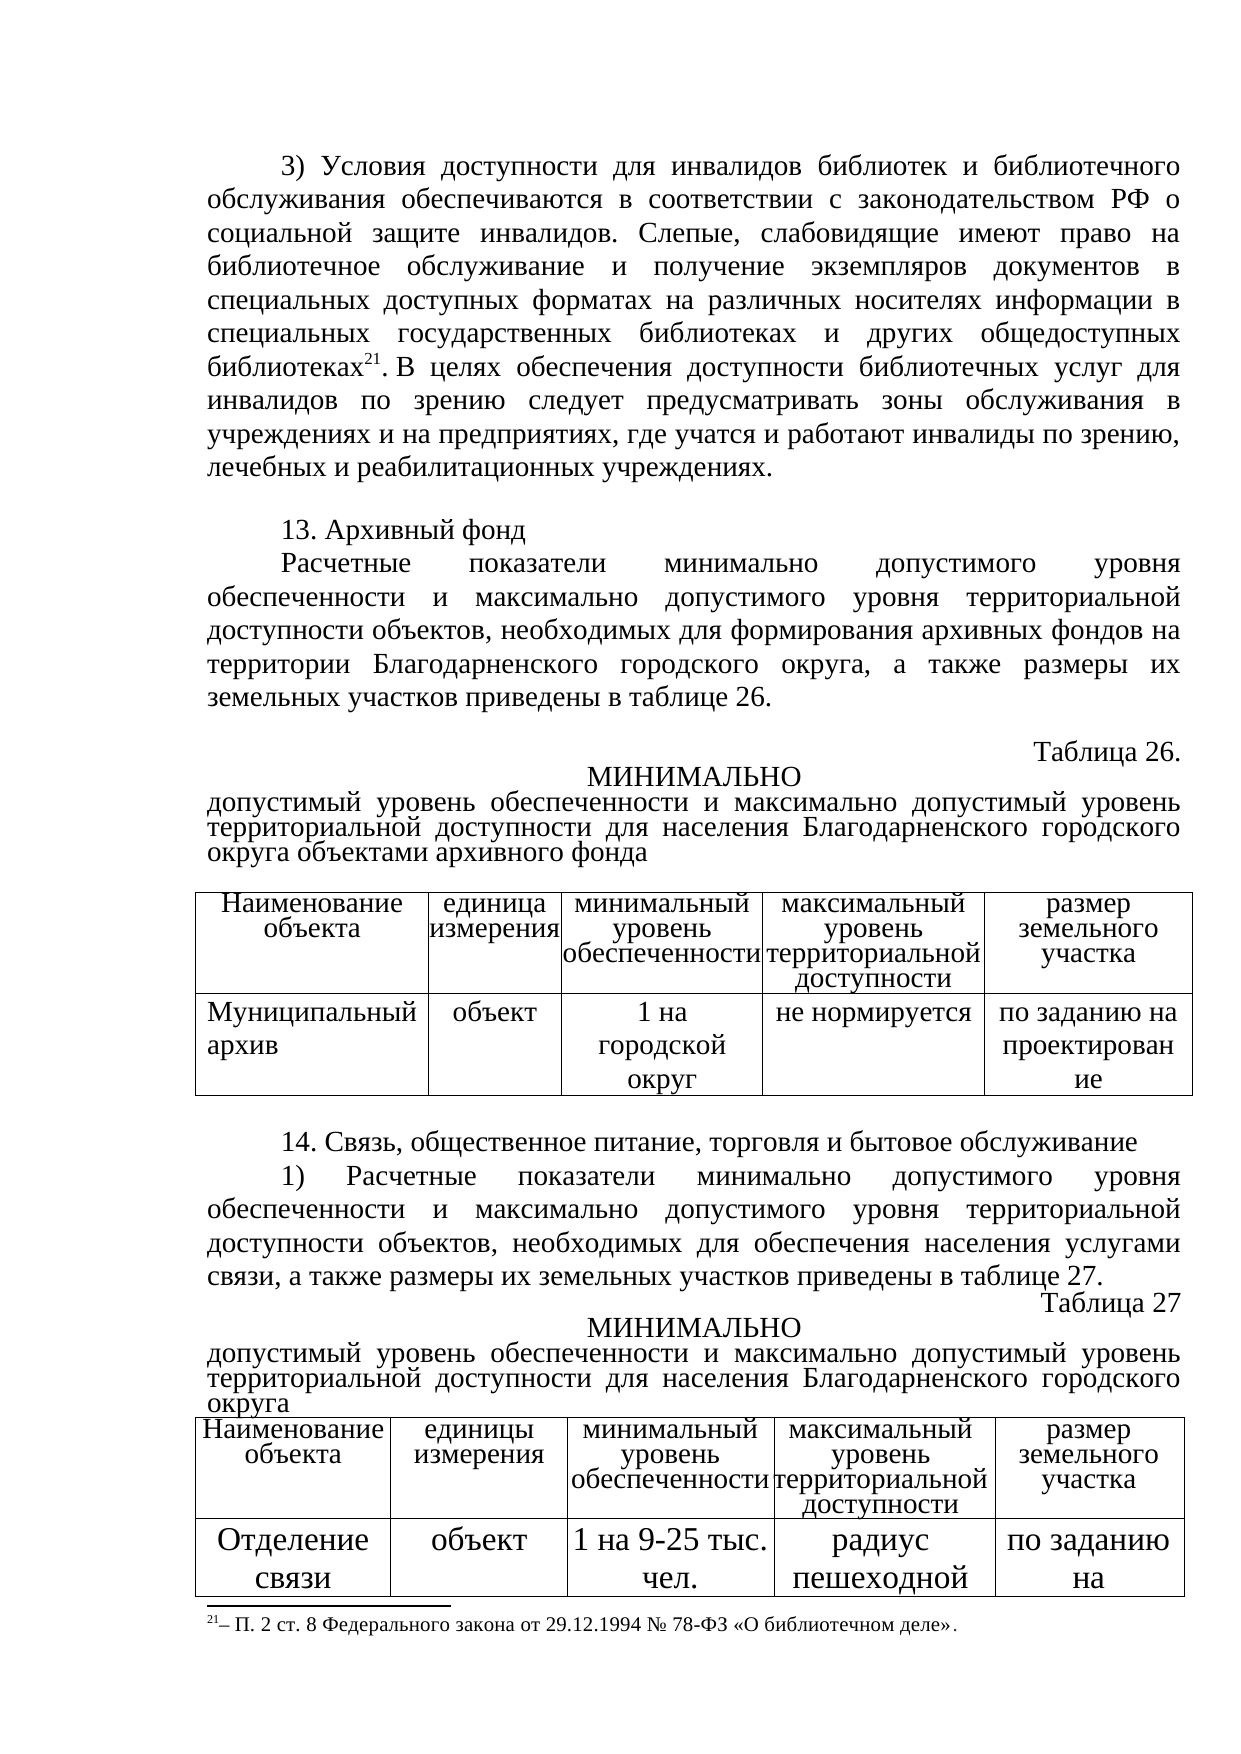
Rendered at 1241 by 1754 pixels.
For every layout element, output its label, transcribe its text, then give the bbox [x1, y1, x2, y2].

table_cell по заданию на проектирование [985, 994, 1192, 1094]
text допустимый уровень обеспеченности и максимально допустимый уровень территориальной доступности для населения Благодарненского городского округа [207, 1342, 1181, 1417]
table_header размер земельного участка [985, 893, 1192, 993]
table_cell объект [391, 1519, 567, 1596]
table_cell не нормируется [763, 994, 984, 1094]
text допустимый уровень обеспеченности и максимально допустимый уровень территориальной доступности для населения Благодарненского городского округа объектами архивного фонда [207, 792, 1181, 867]
table_cell объект [429, 994, 561, 1094]
table_header максимальный уровень территориальной доступности [763, 893, 984, 993]
text Таблица 26. [207, 742, 1181, 767]
table_header минимальный уровень обеспеченности [562, 893, 762, 993]
text Таблица 27 [207, 1292, 1181, 1317]
text 14. Связь, общественное питание, торговля и бытовое обслуживание [207, 1124, 1181, 1158]
text 1) Расчетные показатели минимально допустимого уровня обеспеченности и максимально допустимого уровня территориальной доступности объектов, необходимых для обеспечения населения услугами связи, а также размеры их земельных участков приведены в таблице 27. [207, 1158, 1181, 1292]
text 3) Условия доступности для инвалидов библиотек и библиотечного обслуживания обеспечиваются в соответствии с законодательством РФ о социальной защите инвалидов. Слепые, слабовидящие имеют право на библиотечное обслуживание и получение экземпляров документов в специальных доступных форматах на различных носителях информации в специальных государственных библиотеках и других общедоступных библиотеках. В целях обеспечения доступности библиотечных услуг для инвалидов по зрению следует предусматривать зоны обслуживания в учреждениях и на предприятиях, где учатся и работают инвалиды по зрению, лечебных и реабилитационных учреждениях. [207, 148, 1181, 483]
text Расчетные показатели минимально допустимого уровня обеспеченности и максимально допустимого уровня территориальной доступности объектов, необходимых для формирования архивных фондов на территории Благодарненского городского округа, а также размеры их земельных участков приведены в таблице 26. [207, 545, 1181, 713]
table_header Наименование объекта [196, 1418, 390, 1518]
table_header единицы измерения [391, 1418, 567, 1518]
table_header размер земельного участка [996, 1418, 1184, 1518]
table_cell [775, 1519, 995, 1596]
table_header единица измерения [429, 893, 561, 993]
table_header минимальный уровень обеспеченности [568, 1418, 774, 1518]
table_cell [996, 1519, 1184, 1596]
table_header Наименование объекта [196, 893, 428, 993]
table_cell 1 на 9-25 тыс. чел. [568, 1519, 774, 1596]
text МИНИМАЛЬНО [207, 1317, 1181, 1342]
text 13. Архивный фонд [207, 512, 1181, 545]
text МИНИМАЛЬНО [207, 767, 1181, 792]
table_cell Муниципальный архив [196, 994, 428, 1094]
table_header максимальный уровень территориальной доступности [775, 1418, 995, 1518]
table_cell 1 на городской округ [562, 994, 762, 1094]
table_cell Отделение связи [196, 1519, 390, 1596]
